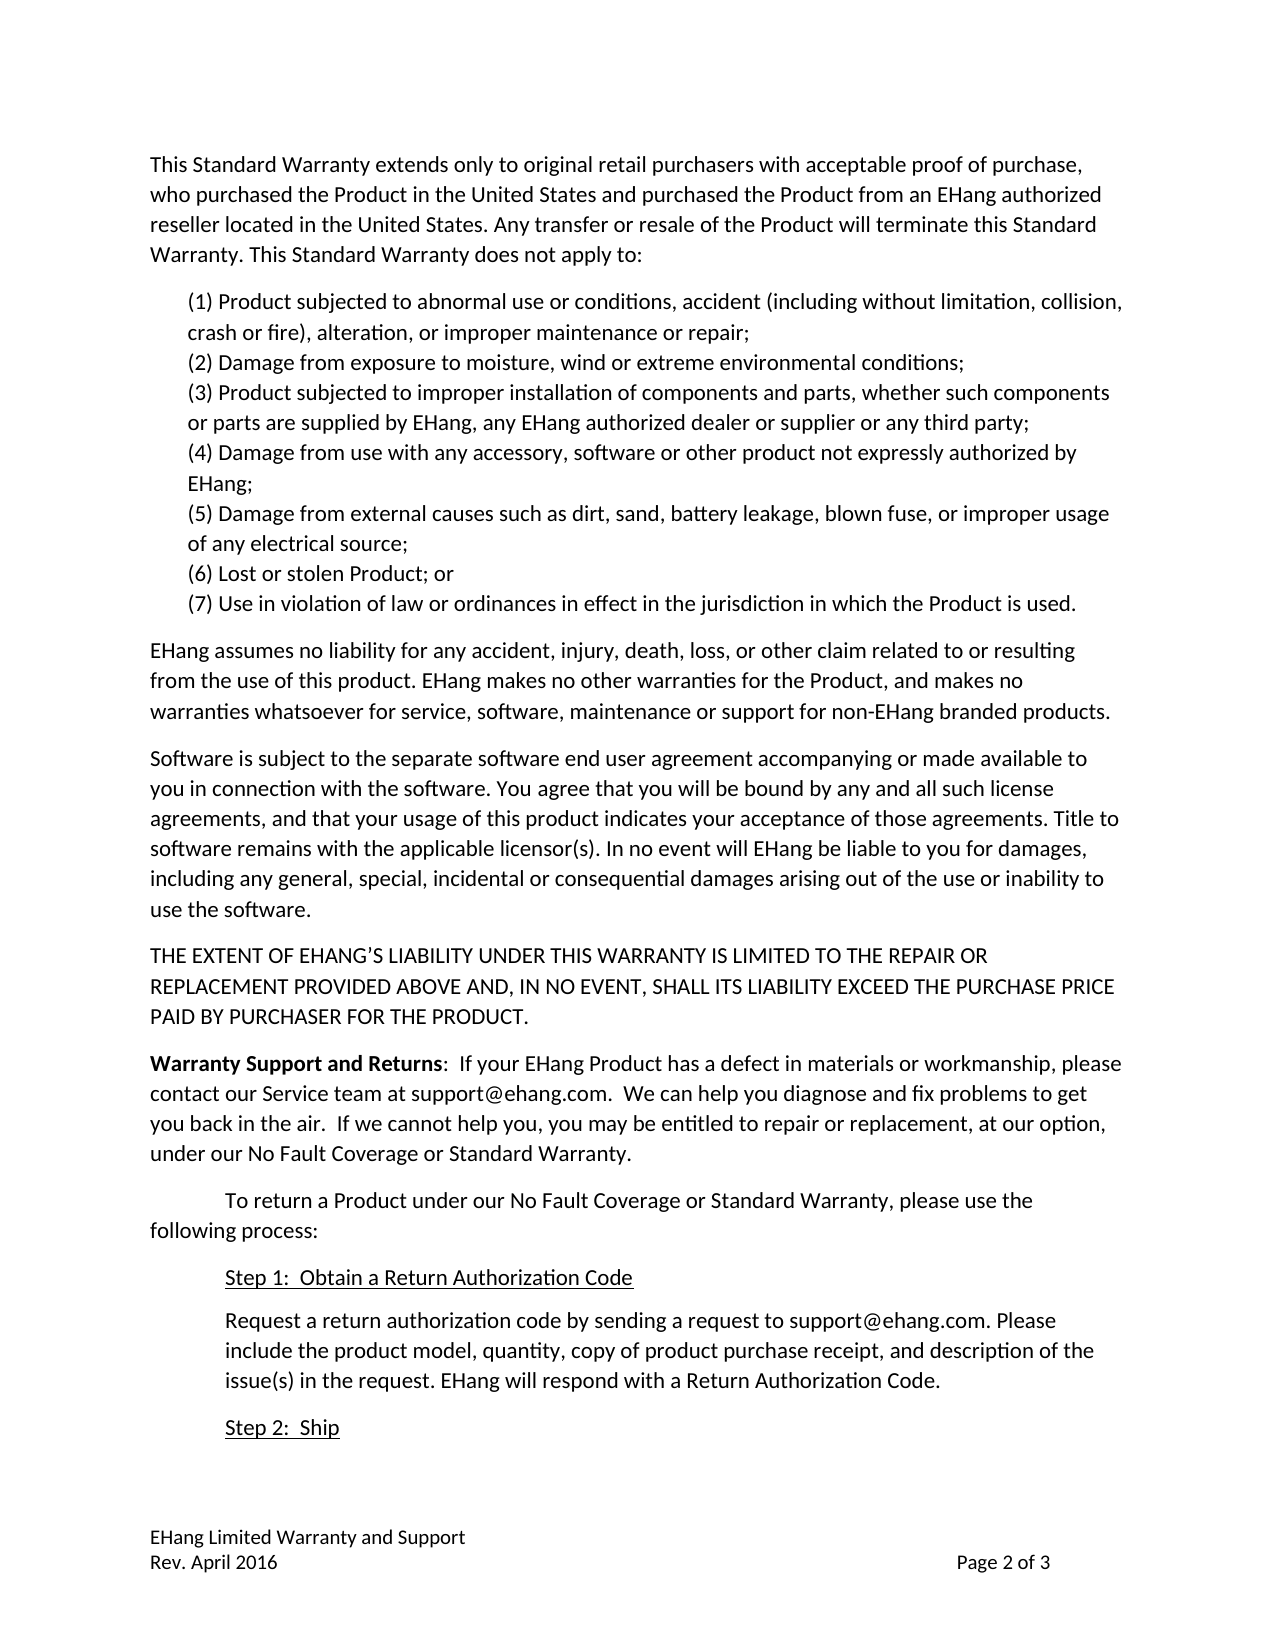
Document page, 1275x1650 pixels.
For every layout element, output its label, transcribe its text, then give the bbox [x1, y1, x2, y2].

text (3) Product subjected to improper installation of components and parts, whether such components or parts are supplied by EHang, any EHang authorized dealer or supplier or any third party; [187, 378, 1125, 436]
text This Standard Warranty extends only to original retail purchasers with acceptable proof of purchase, who purchased the Product in the United States and purchased the Product from an EHang authorized reseller located in the United States. Any transfer or resale of the Product will terminate this Standard Warranty. This Standard Warranty does not apply to: [150, 150, 1125, 269]
text (7) Use in violation of law or ordinances in effect in the jurisdiction in which the Product is used. [187, 589, 1125, 618]
text Step 2: Ship [150, 1413, 1125, 1442]
text To return a Product under our No Fault Coverage or Standard Warranty, please use the following process: [150, 1186, 1125, 1245]
text Warranty Support and Returns: If your EHang Product has a defect in materials or workmanship, please contact our Service team at support@ehang.com. We can help you diagnose and fix problems to get you back in the air. If we cannot help you, you may be entitled to repair or replacement, at our option, under our No Fault Coverage or Standard Warranty. [150, 1049, 1125, 1168]
text EHang assumes no liability for any accident, injury, death, loss, or other claim related to or resulting from the use of this product. EHang makes no other warranties for the Product, and makes no warranties whatsoever for service, software, maintenance or support for non-EHang branded products. [150, 636, 1125, 725]
text (1) Product subjected to abnormal use or conditions, accident (including without limitation, collision, crash or fire), alteration, or improper maintenance or repair; [187, 287, 1125, 346]
text (2) Damage from exposure to moisture, wind or extreme environmental conditions; [187, 348, 1125, 376]
text (5) Damage from external causes such as dirt, sand, battery leakage, blown fuse, or improper usage of any electrical source; [187, 499, 1125, 557]
text Step 1: Obtain a Return Authorization Code [150, 1263, 1125, 1292]
text THE EXTENT OF EHANG’S LIABILITY UNDER THIS WARRANTY IS LIMITED TO THE REPAIR OR REPLACEMENT PROVIDED ABOVE AND, IN NO EVENT, SHALL ITS LIABILITY EXCEED THE PURCHASE PRICE PAID BY PURCHASER FOR THE PRODUCT. [150, 942, 1125, 1030]
text (4) Damage from use with any accessory, software or other product not expressly authorized by EHang; [187, 438, 1125, 497]
text Software is subject to the separate software end user agreement accompanying or made available to you in connection with the software. You agree that you will be bound by any and all such license agreements, and that your usage of this product indicates your acceptance of those agreements. Title to software remains with the applicable licensor(s). In no event will EHang be liable to you for damages, including any general, special, incidental or consequential damages arising out of the use or inability to use the software. [150, 744, 1125, 923]
text (6) Lost or stolen Product; or [187, 559, 1125, 587]
text Request a return authorization code by sending a request to support@ehang.com. Please include the product model, quantity, copy of product purchase receipt, and description of the issue(s) in the request. EHang will respond with a Return Authorization Code. [225, 1306, 1125, 1395]
